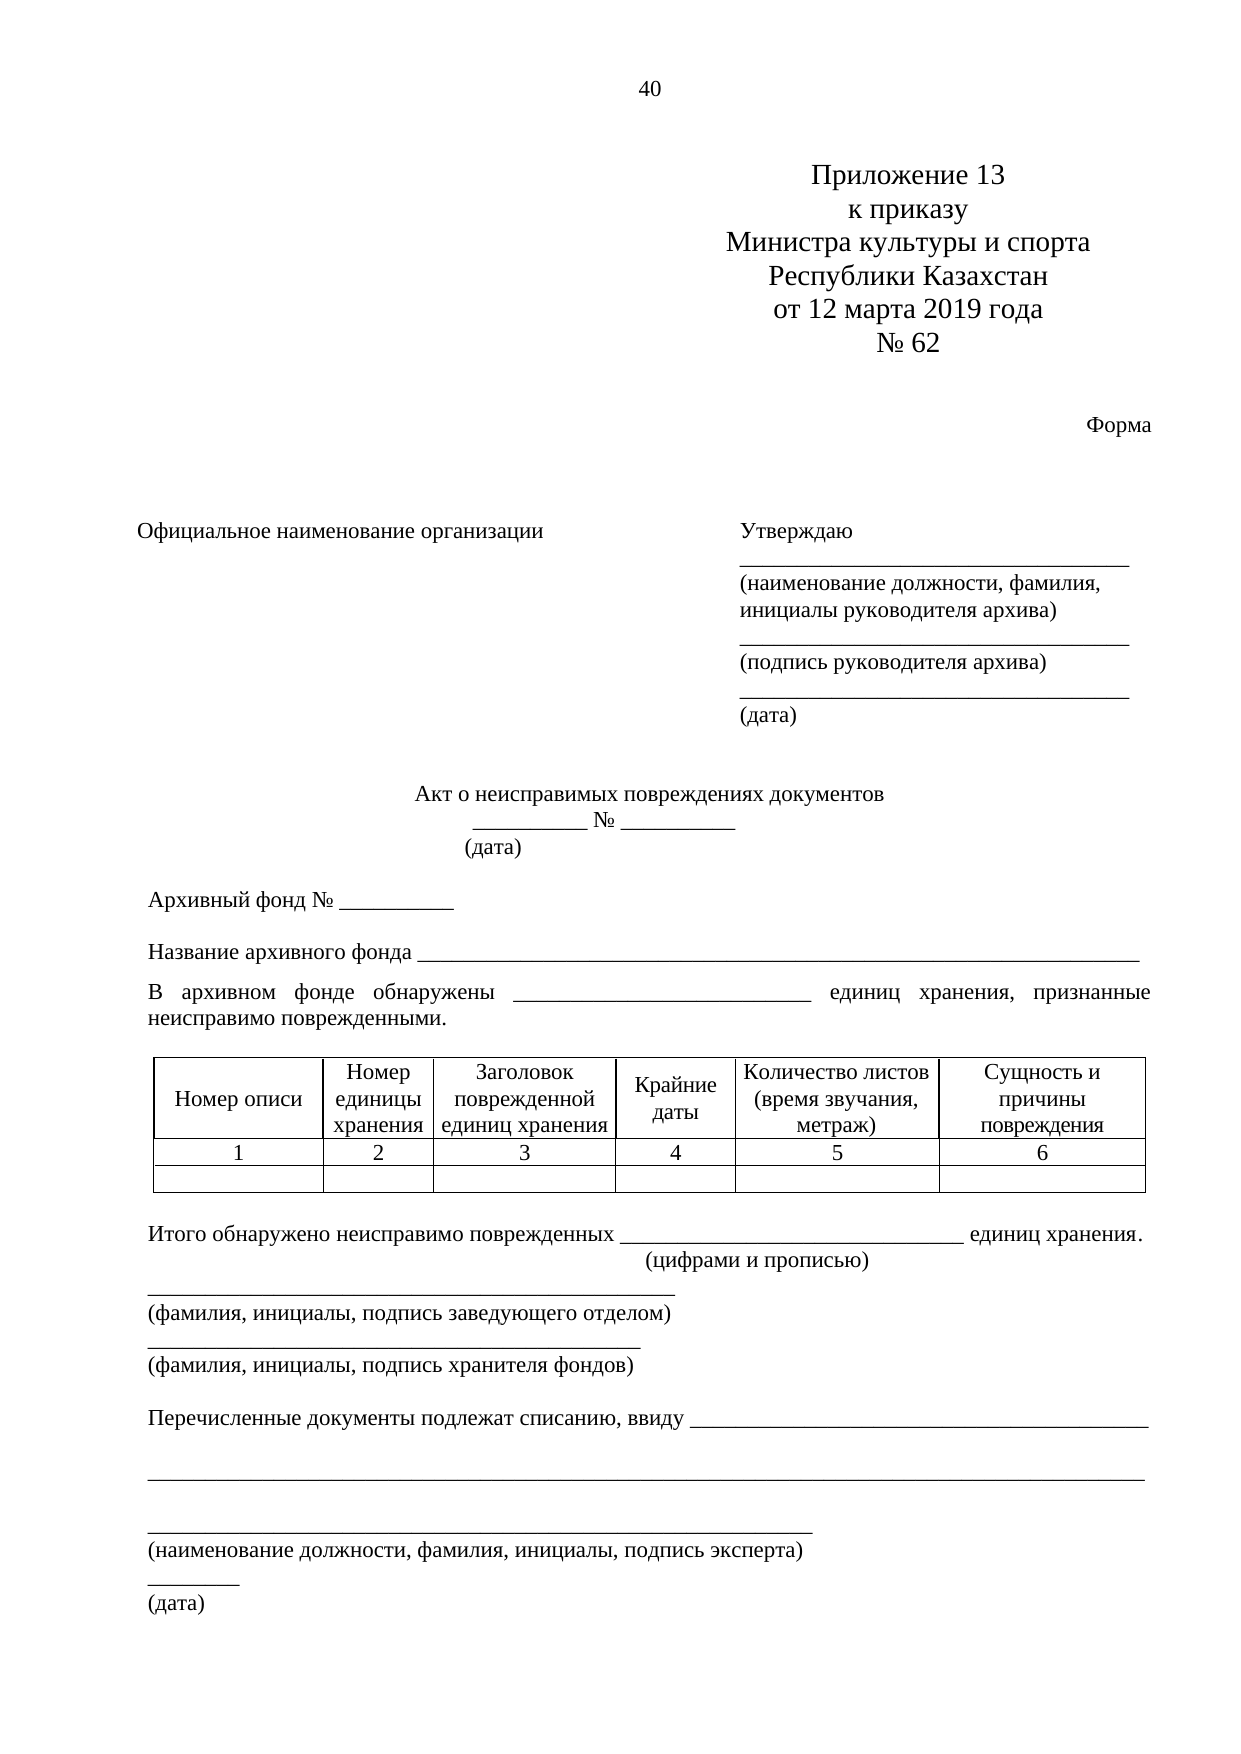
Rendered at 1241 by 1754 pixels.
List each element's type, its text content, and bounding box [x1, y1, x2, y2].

table_cell 5 [736, 1139, 939, 1165]
text _______________________________________________________________________________________ [148, 1457, 1152, 1483]
text ______________________________________________ [148, 1272, 1152, 1299]
text Министра культуры и спорта [664, 224, 1152, 258]
text к приказу [664, 191, 1152, 224]
table_header Заголовок поврежденной единиц хранения [434, 1058, 616, 1137]
text (цифрами и прописью) [148, 1246, 1092, 1272]
table_cell 3 [434, 1139, 615, 1165]
table_header Официальное наименование организации [136, 517, 621, 727]
table_cell [324, 1166, 433, 1192]
table_cell [154, 1166, 323, 1192]
text Республики Казахстан [664, 258, 1152, 291]
table_header Количество листов (время звучания, метраж) [736, 1058, 939, 1137]
text Приложение 13 [148, 157, 1152, 191]
text № 62 [664, 325, 1152, 358]
table_header Утверждаю __________________________________ (наименование должности, фамилия, инициалы руководителя архива) __________________________________ (подпись руководителя архива) __________________________________ (дата) [621, 517, 1140, 727]
table_cell 1 [154, 1139, 323, 1165]
table_cell 6 [940, 1139, 1145, 1165]
text (дата) [148, 833, 1152, 859]
table_header Номер описи [155, 1058, 323, 1137]
table_header Номер единицы хранения [324, 1058, 433, 1137]
text (фамилия, инициалы, подпись хранителя фондов) [148, 1351, 1152, 1378]
table_cell [940, 1166, 1145, 1192]
text (наименование должности, фамилия, инициалы, подпись эксперта) [148, 1536, 1152, 1562]
text Акт о неисправимых повреждениях документов [148, 780, 1152, 807]
text Перечисленные документы подлежат списанию, ввиду ________________________________________ [148, 1404, 1152, 1431]
text В архивном фонде обнаружены __________________________ единиц хранения, признанные неисправимо поврежденными. [148, 978, 1152, 1031]
text ___________________________________________ [148, 1325, 1152, 1351]
table_cell 2 [324, 1139, 433, 1165]
text __________________________________________________________ [148, 1509, 1152, 1536]
text Название архивного фонда _______________________________________________________________ [148, 938, 1152, 965]
text от 12 марта 2019 года [664, 291, 1152, 325]
text __________ № __________ [148, 807, 1152, 833]
text Архивный фонд № __________ [148, 886, 1152, 912]
text (фамилия, инициалы, подпись заведующего отделом) [148, 1299, 1152, 1325]
table_cell [616, 1166, 735, 1192]
text (дата) [148, 1589, 1152, 1615]
table_header Сущность и причины повреждения [940, 1058, 1145, 1137]
table_cell [736, 1166, 939, 1192]
table_header Крайние даты [617, 1058, 735, 1137]
text Итого обнаружено неисправимо поврежденных ______________________________ единиц хранения. [148, 1220, 1152, 1246]
table_cell 4 [616, 1139, 735, 1165]
text Форма [148, 411, 1152, 438]
text ________ [148, 1562, 1152, 1589]
table_cell [434, 1166, 615, 1192]
